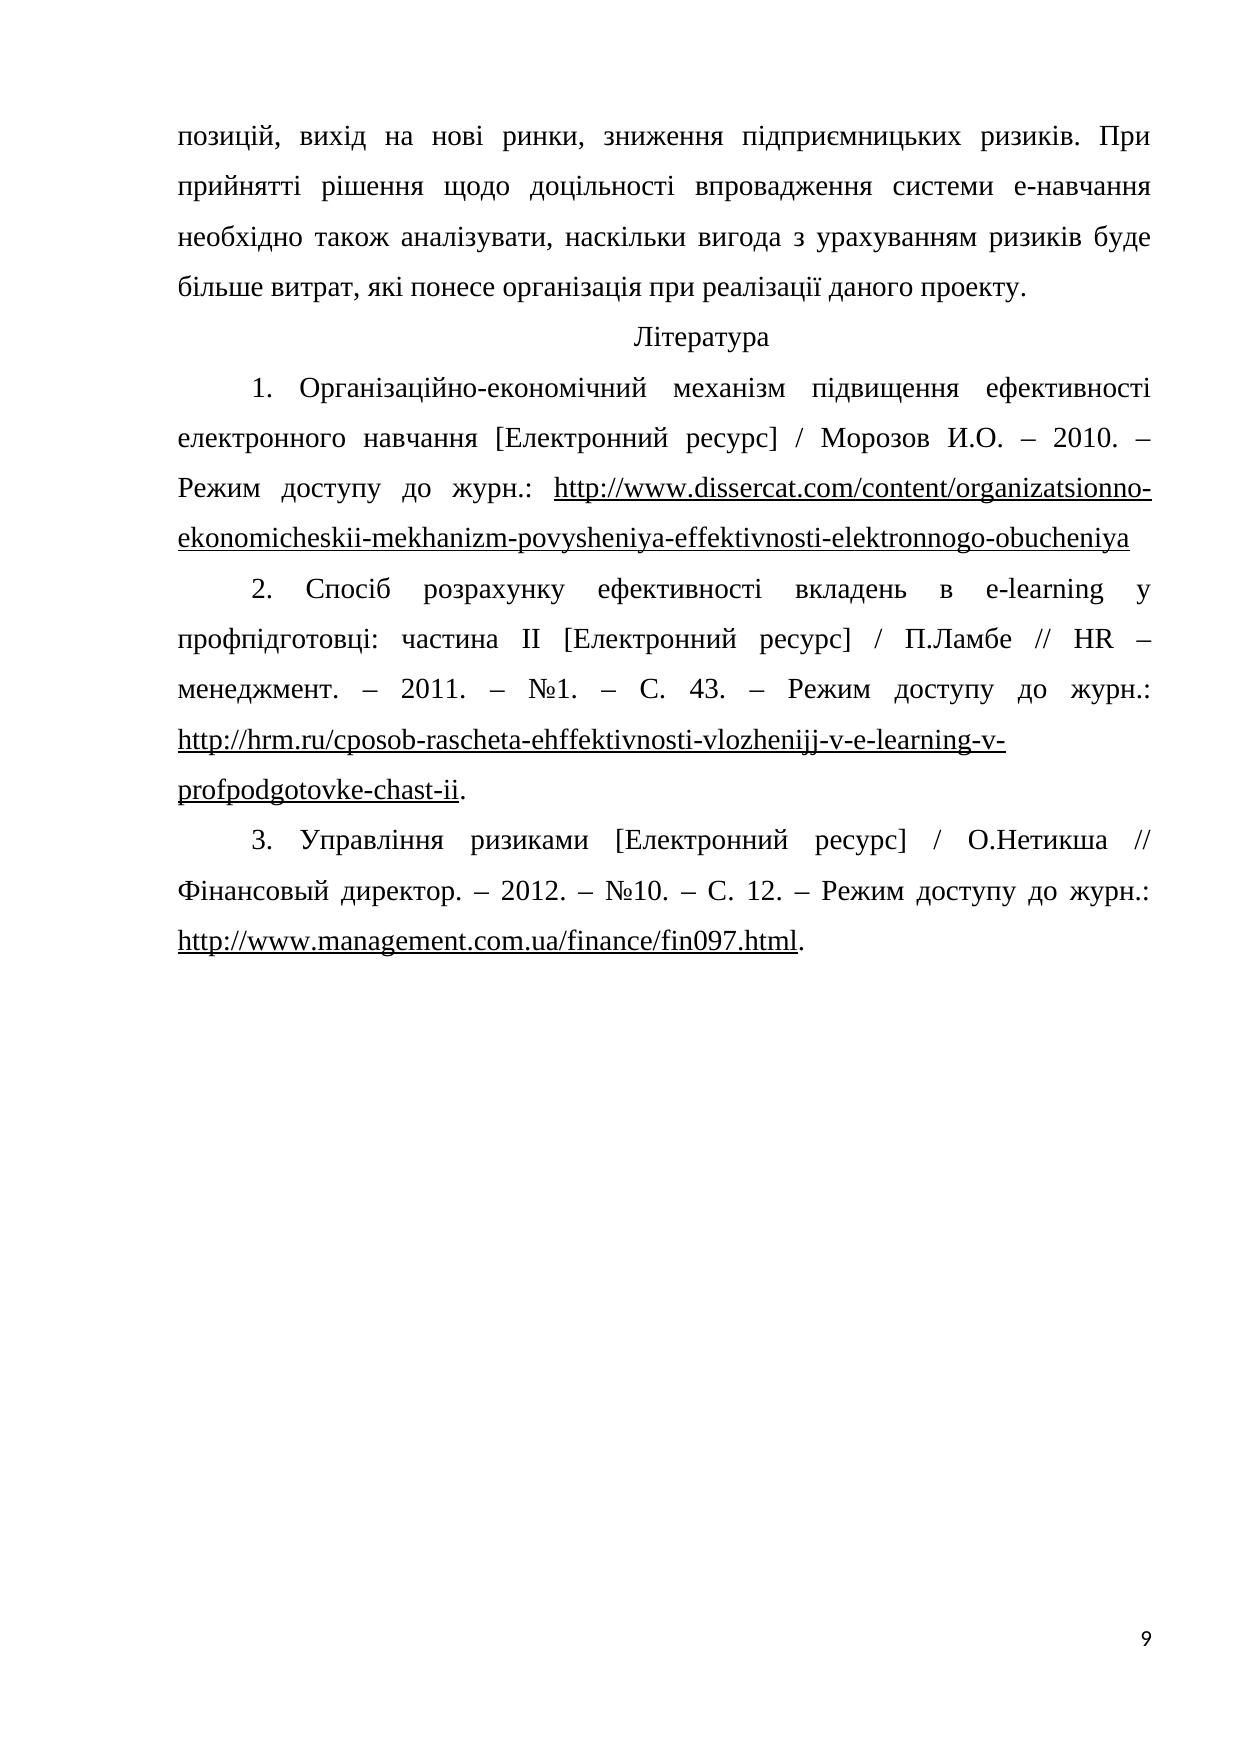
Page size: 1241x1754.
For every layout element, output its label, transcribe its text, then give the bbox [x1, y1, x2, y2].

text 3. Управління ризиками [Електронний ресурс] / О.Нетикша // Фінансовый директор. – 2012. – №10. – С. 12. – Режим доступу до журн.: http://www.management.com.ua/finance/fin097.html. [177, 822, 1152, 957]
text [177, 118, 1152, 303]
text Література [177, 319, 1152, 353]
text 2. Спосіб розрахунку ефективності вкладень в e-learning у профпідготовці: частина II [Електронний ресурс] / П.Ламбе // HR – менеджмент. – 2011. – №1. – С. 43. – Режим доступу до журн.: http://hrm.ru/cposob-rascheta-ehffektivnosti-vlozhenijj-v-e-learning-v-profpodgotovke-chast-ii. [177, 571, 1152, 806]
text 1. Організаційно-економічний механізм підвищення ефективності електронного навчання [Електронний ресурс] / Морозов И.О. – 2010. – Режим доступу до журн.: http://www.dissercat.com/content/organizatsionno-ekonomicheskii-mekhanizm-povysheniya-effektivnosti-elektronnogo-obucheniya [177, 370, 1152, 554]
